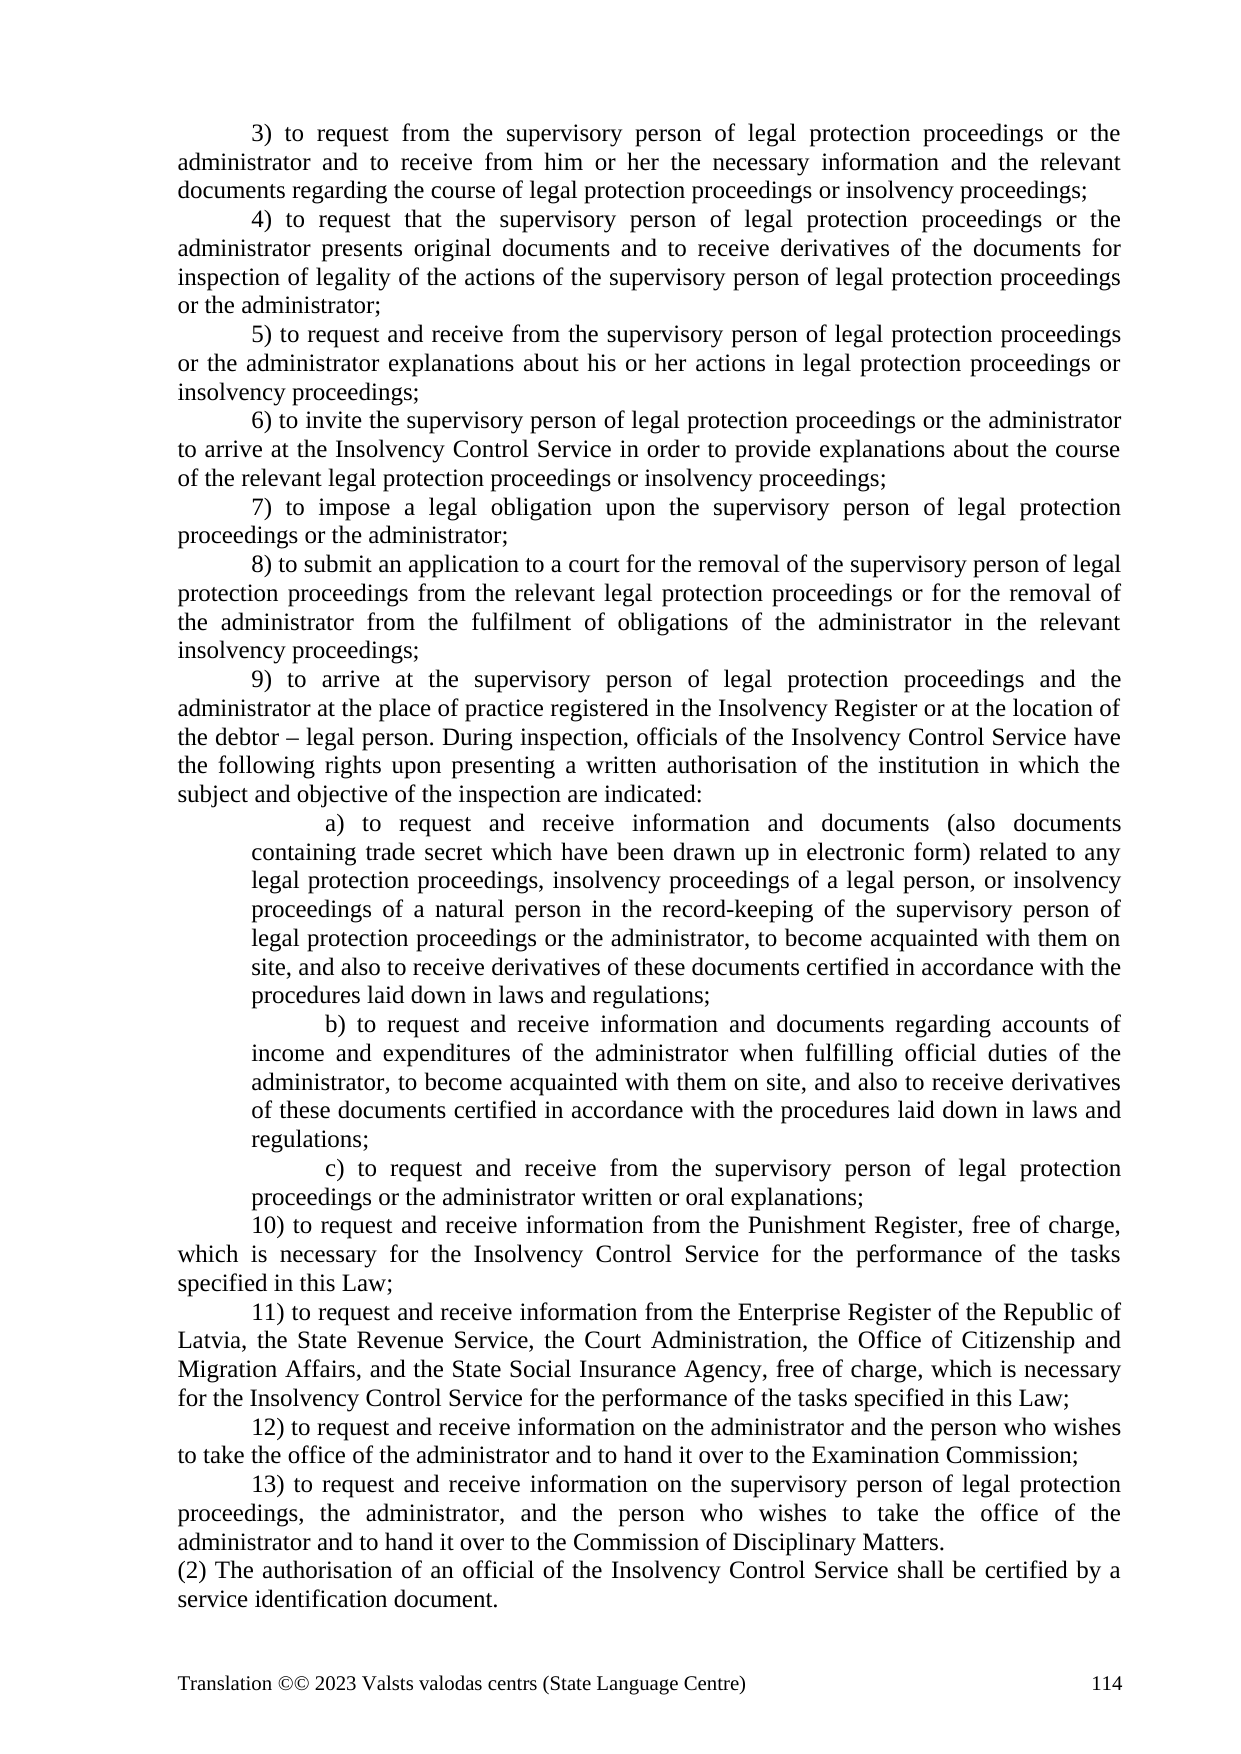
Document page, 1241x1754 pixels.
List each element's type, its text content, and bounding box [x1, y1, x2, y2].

text 6) to invite the supervisory person of legal protection proceedings or the administrator to arrive at the Insolvency Control Service in order to provide explanations about the course of the relevant legal protection proceedings or insolvency proceedings; [177, 406, 1122, 492]
text a) to request and receive information and documents (also documents containing trade secret which have been drawn up in electronic form) related to any legal protection proceedings, insolvency proceedings of a legal person, or insolvency proceedings of a natural person in the record-keeping of the supervisory person of legal protection proceedings or the administrator, to become acquainted with them on site, and also to receive derivatives of these documents certified in accordance with the procedures laid down in laws and regulations; [251, 808, 1122, 1009]
text (2) The authorisation of an official of the Insolvency Control Service shall be certified by a service identification document. [177, 1556, 1122, 1613]
text 3) to request from the supervisory person of legal protection proceedings or the administrator and to receive from him or her the necessary information and the relevant documents regarding the course of legal protection proceedings or insolvency proceedings; [177, 118, 1122, 204]
text b) to request and receive information and documents regarding accounts of income and expenditures of the administrator when fulfilling official duties of the administrator, to become acquainted with them on site, and also to receive derivatives of these documents certified in accordance with the procedures laid down in laws and regulations; [251, 1009, 1122, 1153]
text 7) to impose a legal obligation upon the supervisory person of legal protection proceedings or the administrator; [177, 492, 1122, 549]
text c) to request and receive from the supervisory person of legal protection proceedings or the administrator written or oral explanations; [251, 1153, 1122, 1211]
text 8) to submit an application to a court for the removal of the supervisory person of legal protection proceedings from the relevant legal protection proceedings or for the removal of the administrator from the fulfilment of obligations of the administrator in the relevant insolvency proceedings; [177, 549, 1122, 664]
text 4) to request that the supervisory person of legal protection proceedings or the administrator presents original documents and to receive derivatives of the documents for inspection of legality of the actions of the supervisory person of legal protection proceedings or the administrator; [177, 204, 1122, 319]
text 10) to request and receive information from the Punishment Register, free of charge, which is necessary for the Insolvency Control Service for the performance of the tasks specified in this Law; [177, 1211, 1122, 1297]
text 13) to request and receive information on the supervisory person of legal protection proceedings, the administrator, and the person who wishes to take the office of the administrator and to hand it over to the Commission of Disciplinary Matters. [177, 1469, 1122, 1556]
text 11) to request and receive information from the Enterprise Register of the Republic of Latvia, the State Revenue Service, the Court Administration, the Office of Citizenship and Migration Affairs, and the State Social Insurance Agency, free of charge, which is necessary for the Insolvency Control Service for the performance of the tasks specified in this Law; [177, 1297, 1122, 1412]
text 12) to request and receive information on the administrator and the person who wishes to take the office of the administrator and to hand it over to the Examination Commission; [177, 1412, 1122, 1469]
text 9) to arrive at the supervisory person of legal protection proceedings and the administrator at the place of practice registered in the Insolvency Register or at the location of the debtor – legal person. During inspection, officials of the Insolvency Control Service have the following rights upon presenting a written authorisation of the institution in which the subject and objective of the inspection are indicated: [177, 664, 1122, 808]
text 5) to request and receive from the supervisory person of legal protection proceedings or the administrator explanations about his or her actions in legal protection proceedings or insolvency proceedings; [177, 319, 1122, 406]
